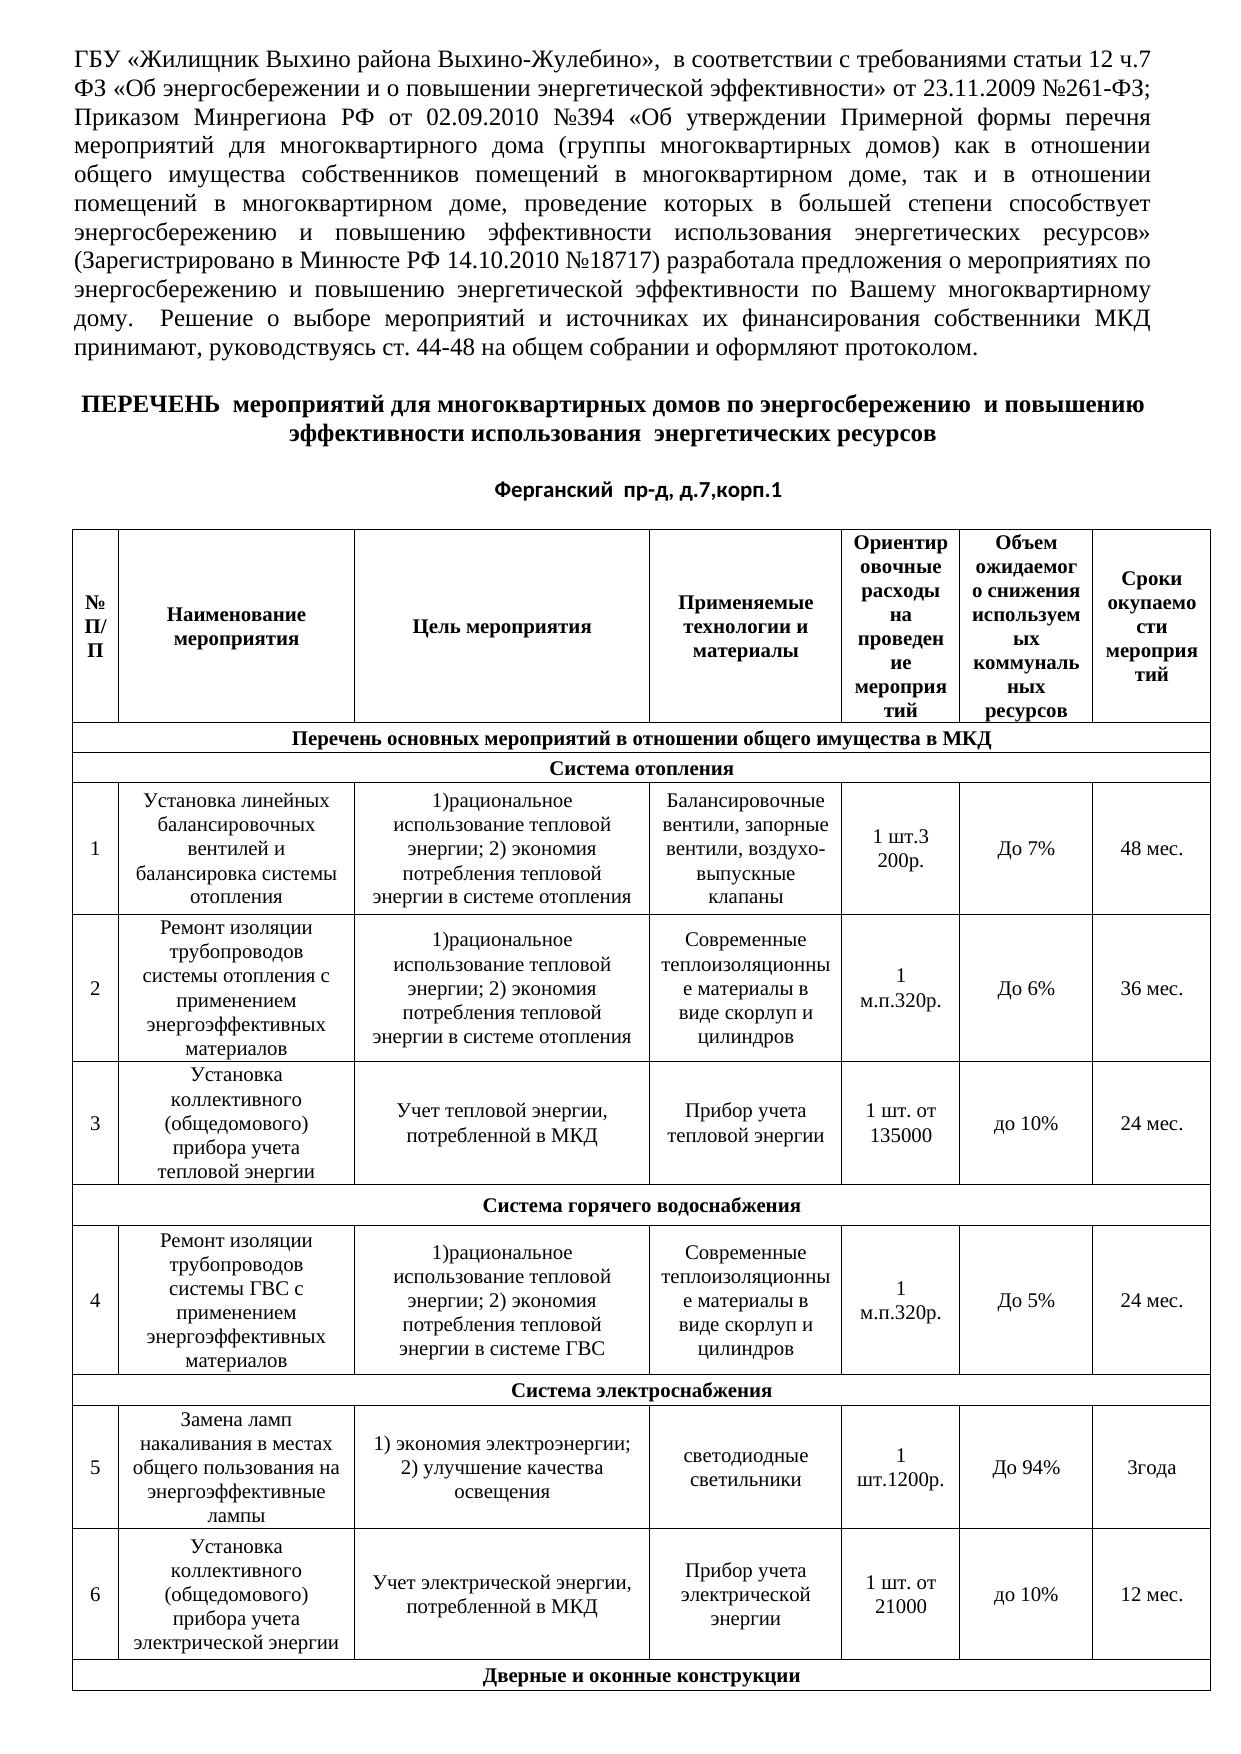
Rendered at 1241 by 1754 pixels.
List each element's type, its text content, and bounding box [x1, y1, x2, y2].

table_cell Современные теплоизоляционные материалы в виде скорлуп и цилиндров [650, 1226, 841, 1374]
table_cell Современные теплоизоляционные материалы в виде скорлуп и цилиндров [650, 915, 841, 1061]
table_header Ориентировочные расходы на проведение мероприятий [842, 530, 959, 722]
table_cell Перечень основных мероприятий в отношении общего имущества в МКД [73, 723, 1210, 752]
table_header Цель мероприятия [355, 530, 649, 722]
text ПЕРЕЧЕНЬ мероприятий для многоквартирных домов по энергосбережению и повышению эффективности использования энергетических ресурсов [74, 389, 1152, 447]
table_cell Балансировочные вентили, запорные вентили, воздухо-выпускные клапаны [650, 783, 841, 913]
table_cell 6 [73, 1529, 118, 1659]
table_cell светодиодные светильники [650, 1406, 841, 1528]
table_cell До 5% [960, 1226, 1092, 1374]
table_cell 3года [1093, 1406, 1210, 1528]
table_header Наименование мероприятия [119, 530, 354, 722]
table_cell до 10% [960, 1529, 1092, 1659]
table_cell 1 шт.3 200р. [842, 783, 959, 913]
table_header Применяемые технологии и материалы [650, 530, 841, 722]
table_cell Система отопления [73, 753, 1210, 782]
table_cell 1 [73, 783, 118, 913]
table_cell Прибор учета электрической энергии [650, 1529, 841, 1659]
table_cell 24 мес. [1093, 1226, 1210, 1374]
table_cell Установка коллективного (общедомового) прибора учета электрической энергии [119, 1529, 354, 1659]
table_cell Ремонт изоляции трубопроводов системы отопления с применением энергоэффективных материалов [119, 915, 354, 1061]
table_cell Учет электрической энергии, потребленной в МКД [355, 1529, 649, 1659]
table_header № П/П [73, 530, 118, 722]
table_cell 48 мес. [1093, 783, 1210, 913]
table_cell 24 мес. [1093, 1062, 1210, 1183]
table_cell 3 [73, 1062, 118, 1183]
table_cell До 6% [960, 915, 1092, 1061]
table_cell 1) экономия электроэнергии; 2) улучшение качества освещения [355, 1406, 649, 1528]
table_cell Учет тепловой энергии, потребленной в МКД [355, 1062, 649, 1183]
table_cell 5 [73, 1406, 118, 1528]
table_cell 1 шт. от 21000 [842, 1529, 959, 1659]
table_cell Система горячего водоснабжения [73, 1185, 1210, 1225]
table_cell 4 [73, 1226, 118, 1374]
table_cell Установка линейных балансировочных вентилей и балансировка системы отопления [119, 783, 354, 913]
table_cell 1)рациональное использование тепловой энергии; 2) экономия потребления тепловой энергии в системе отопления [355, 915, 649, 1061]
table_cell Прибор учета тепловой энергии [650, 1062, 841, 1183]
table_cell До 7% [960, 783, 1092, 913]
table_cell Ремонт изоляции трубопроводов системы ГВС с применением энергоэффективных материалов [119, 1226, 354, 1374]
table_cell Замена ламп накаливания в местах общего пользования на энергоэффективные лампы [119, 1406, 354, 1528]
table_cell 36 мес. [1093, 915, 1210, 1061]
table_cell До 94% [960, 1406, 1092, 1528]
table_cell Установка коллективного (общедомового) прибора учета тепловой энергии [119, 1062, 354, 1183]
table_header Сроки окупаемости мероприятий [1093, 530, 1210, 722]
table_cell до 10% [960, 1062, 1092, 1183]
text ГБУ «Жилищник Выхино района Выхино-Жулебино», в соответствии с требованиями статьи 12 ч.7 ФЗ «Об энергосбережении и о повышении энергетической эффективности» от 23.11.2009 №261-ФЗ; Приказом Минрегиона РФ от 02.09.2010 №394 «Об утверждении Примерной формы перечня мероприятий для многоквартирного дома (группы многоквартирных домов) как в отношении общего имущества собственников помещений в многоквартирном доме, так и в отношении помещений в многоквартирном доме, проведение которых в большей степени способствует энергосбережению и повышению эффективности использования энергетических ресурсов» (Зарегистрировано в Минюсте РФ 14.10.2010 №18717) разработала предложения о мероприятиях по энергосбережению и повышению энергетической эффективности по Вашему многоквартирному дому. Решение о выборе мероприятий и источниках их финансирования собственники МКД принимают, руководствуясь ст. 44-48 на общем собрании и оформляют протоколом. [74, 44, 1152, 361]
table_cell 12 мес. [1093, 1529, 1210, 1659]
table_cell 1)рациональное использование тепловой энергии; 2) экономия потребления тепловой энергии в системе отопления [355, 783, 649, 913]
table_cell Система электроснабжения [73, 1375, 1210, 1405]
table_cell 1)рациональное использование тепловой энергии; 2) экономия потребления тепловой энергии в системе ГВС [355, 1226, 649, 1374]
table_cell 1 м.п.320р. [842, 1226, 959, 1374]
table_cell 1 шт.1200р. [842, 1406, 959, 1528]
table_cell Дверные и оконные конструкции [73, 1660, 1210, 1690]
table_cell 2 [73, 915, 118, 1061]
table_cell 1 шт. от 135000 [842, 1062, 959, 1183]
table_cell 1 м.п.320р. [842, 915, 959, 1061]
table_header Объем ожидаемого снижения используемых коммунальных ресурсов [960, 530, 1092, 722]
text Ферганский пр-д, д.7,корп.1 [74, 476, 1152, 504]
